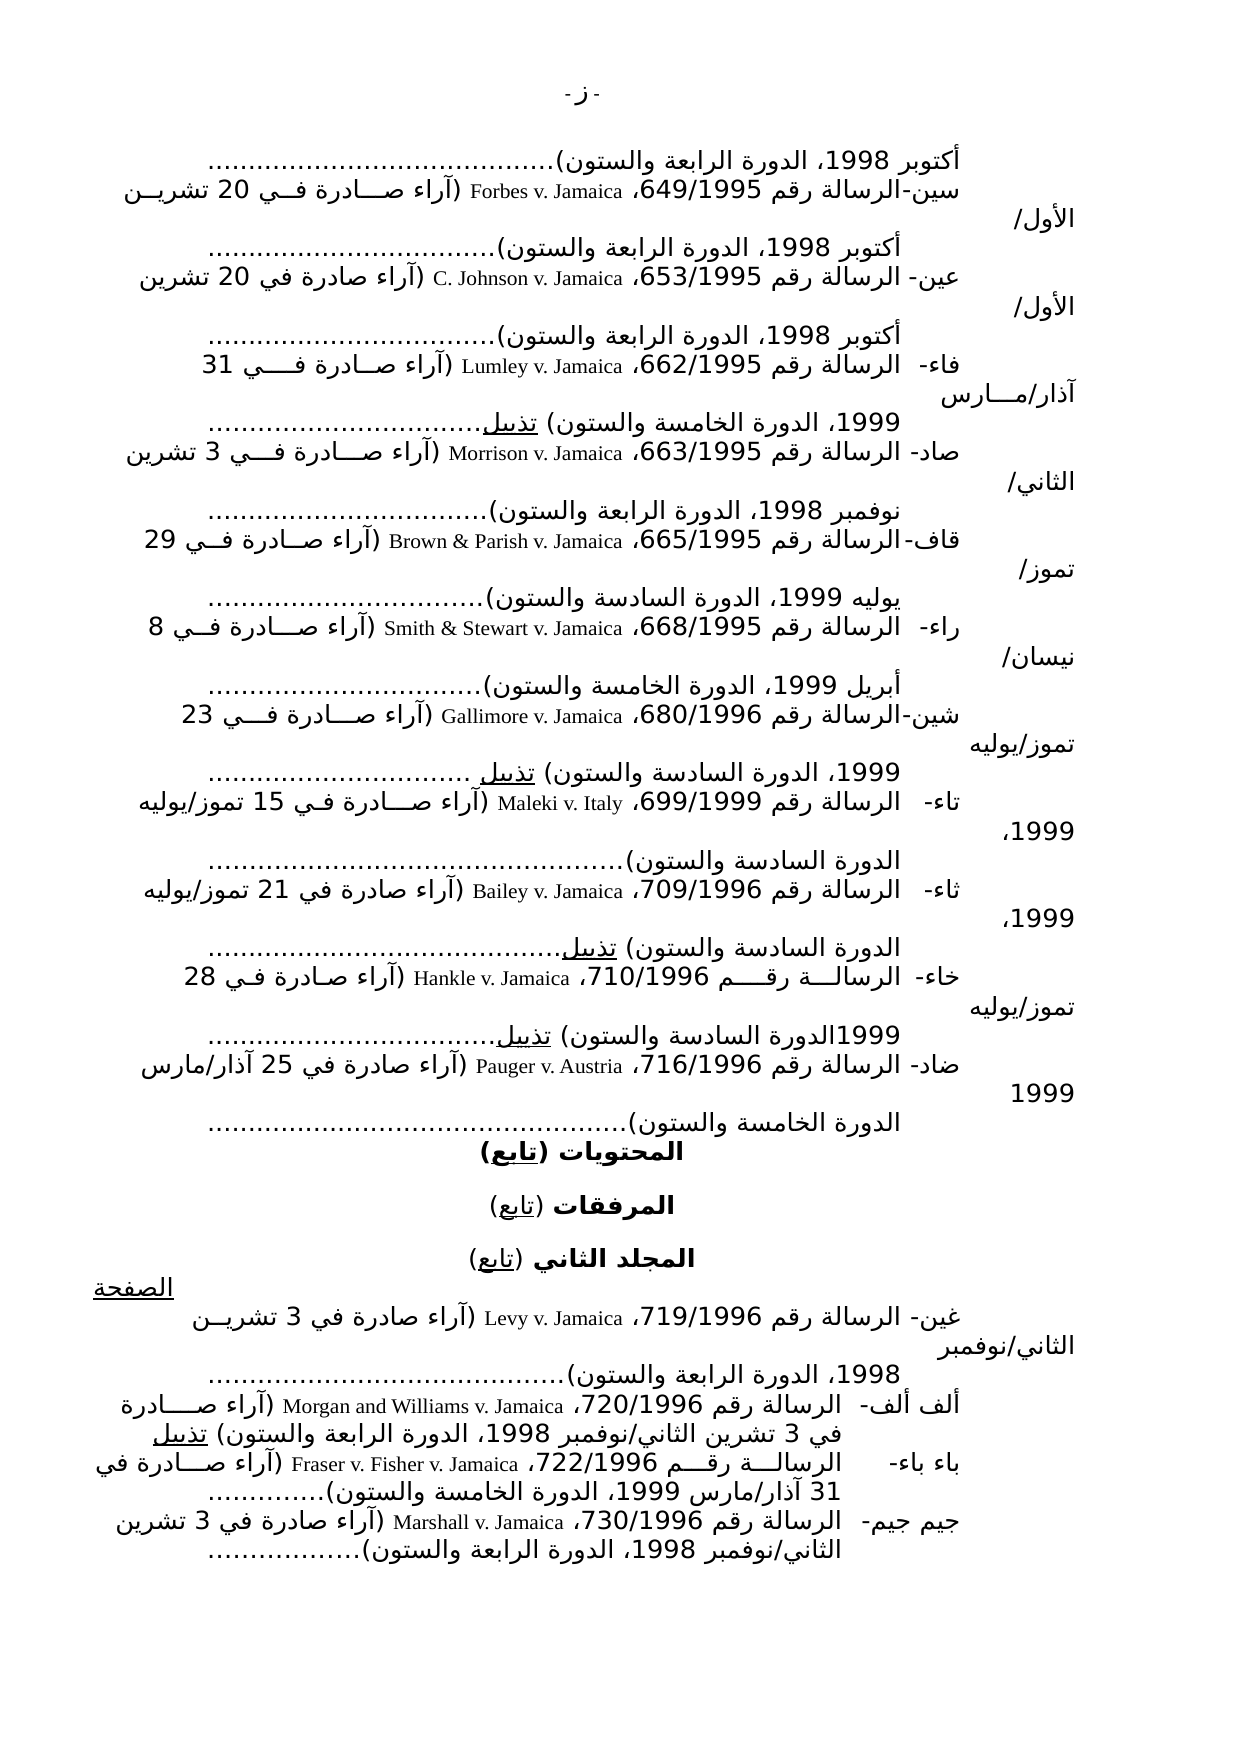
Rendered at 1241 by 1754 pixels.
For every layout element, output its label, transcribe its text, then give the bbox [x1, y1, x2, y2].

text 1999الدورة السادسة والستون) تذييل [88, 1021, 1075, 1050]
text 1999، الدورة الخامسة والستون) تذييل [88, 408, 1075, 438]
text الدورة السادسة والستون) تذييل [88, 933, 1075, 963]
text المحتويات (تابع) [88, 1138, 1075, 1167]
text ألف ألف- الرسالة رقم 720/1996، Morgan and Williams v. Jamaica (آراء صــــادرة [88, 1390, 1075, 1419]
text صاد- الرسالة رقم 663/1995، Morrison v. Jamaica (آراء صـــادرة فـــي 3 تشرين الثاني/ [88, 438, 1075, 496]
text عين- الرسالة رقم 653/1995، C. Johnson v. Jamaica (آراء صادرة في 20 تشرين الأول/ [88, 263, 1075, 321]
text 1999، الدورة السادسة والستون) تذييل [88, 758, 1075, 788]
text ثاء- الرسالة رقم 709/1996، Bailey v. Jamaica (آراء صادرة في 21 تموز/يوليه 1999، [88, 875, 1075, 933]
text شين- الرسالة رقم 680/1996، Gallimore v. Jamaica (آراء صـــادرة فـــي 23 تموز/يوليه [88, 700, 1075, 758]
text نوفمبر 1998، الدورة الرابعة والستون) [88, 496, 1075, 525]
text يوليه 1999، الدورة السادسة والستون) [88, 583, 1075, 613]
text في 3 تشرين الثاني/نوفمبر 1998، الدورة الرابعة والستون) تذييل [88, 1419, 1075, 1448]
text المرفقات (تابع) [88, 1191, 1075, 1220]
text جيم جيم- الرسالة رقم 730/1996، Marshall v. Jamaica (آراء صادرة في 3 تشرين [88, 1507, 1075, 1536]
text الثاني/نوفمبر 1998، الدورة الرابعة والستون) [88, 1536, 1075, 1565]
text 1998، الدورة الرابعة والستون) [88, 1361, 1075, 1390]
text خاء- الرسالـــة رقــــم 710/1996، Hankle v. Jamaica (آراء صـادرة فـي 28 تموز/يوليه [88, 963, 1075, 1021]
text تاء- الرسالة رقم 699/1999، Maleki v. Italy (آراء صـــادرة فـي 15 تموز/يوليه 1999، [88, 788, 1075, 846]
text سين- الرسالة رقم 649/1995، Forbes v. Jamaica (آراء صـــادرة فــي 20 تشريــن الأول/ [88, 175, 1075, 233]
text المجلد الثاني (تابع) [88, 1244, 1075, 1273]
text أكتوبر 1998، الدورة الرابعة والستون) [88, 146, 1075, 175]
text باء باء- الرسالـــة رقـــم 722/1996، Fraser v. Fisher v. Jamaica (آراء صـــادرة في [88, 1448, 1075, 1477]
text قاف- الرسالة رقم 665/1995، Brown & Parish v. Jamaica (آراء صــادرة فــي 29 تموز/ [88, 525, 1075, 583]
text الدورة الخامسة والستون) [88, 1108, 1075, 1138]
text أكتوبر 1998، الدورة الرابعة والستون) [88, 233, 1075, 263]
text أبريل 1999، الدورة الخامسة والستون) [88, 671, 1075, 700]
text الدورة السادسة والستون) [88, 846, 1075, 875]
text غين- الرسالة رقم 719/1996، Levy v. Jamaica (آراء صادرة في 3 تشريــن الثاني/نوفمبر [88, 1302, 1075, 1361]
text ضاد- الرسالة رقم 716/1996، Pauger v. Austria (آراء صادرة في 25 آذار/مارس 1999 [88, 1050, 1075, 1108]
text أكتوبر 1998، الدورة الرابعة والستون) [88, 321, 1075, 350]
text الصفحة [88, 1273, 1075, 1302]
text 31 آذار/مارس 1999، الدورة الخامسة والستون) [88, 1477, 1075, 1507]
text راء- الرسالة رقم 668/1995، Smith & Stewart v. Jamaica (آراء صـــادرة فــي 8 نيسان/ [88, 613, 1075, 671]
text فاء- الرسالة رقم 662/1995، Lumley v. Jamaica (آراء صــادرة فــــي 31 آذار/مـــارس [88, 350, 1075, 408]
